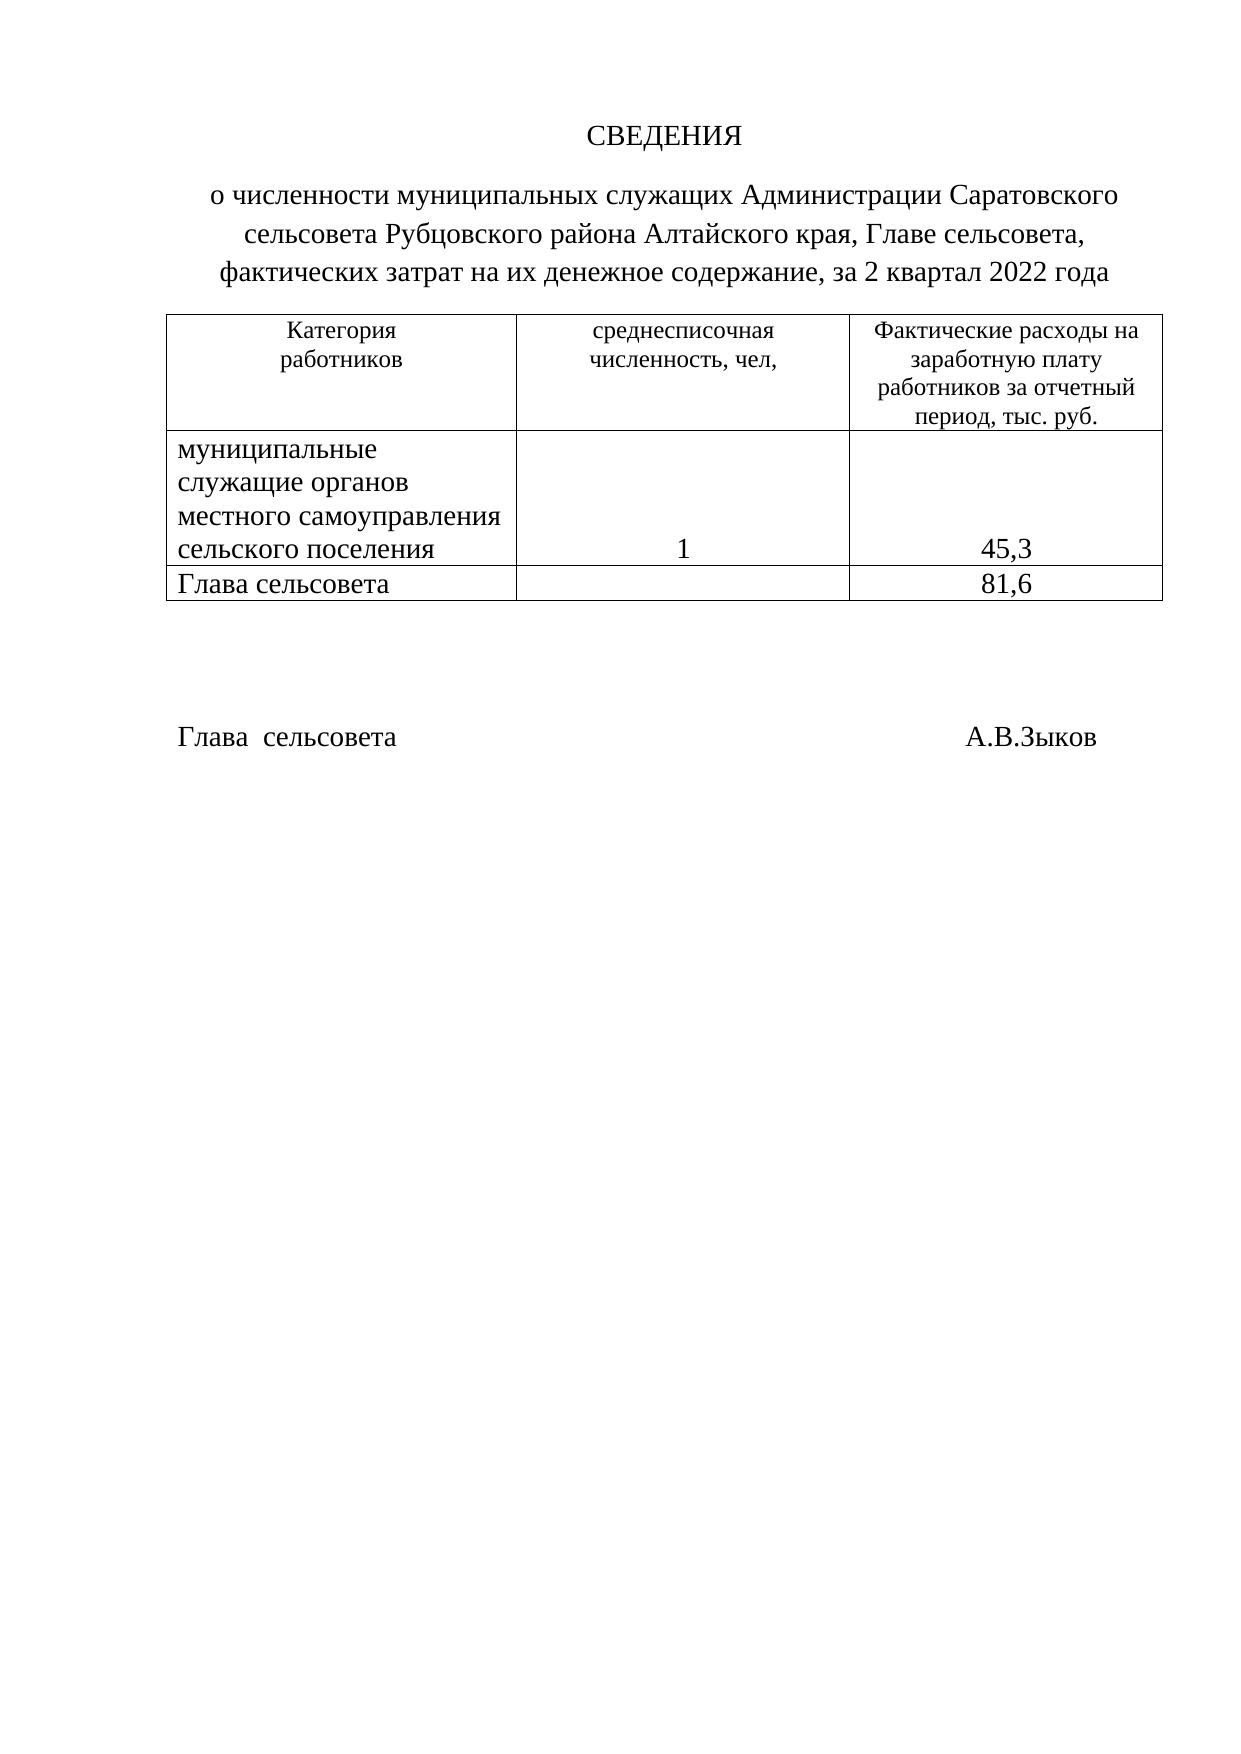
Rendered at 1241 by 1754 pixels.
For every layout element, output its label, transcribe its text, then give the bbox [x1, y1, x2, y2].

table_cell 1 [517, 431, 849, 565]
table_header Категория работников [167, 315, 516, 430]
text о численности муниципальных служащих Администрации Саратовского сельсовета Рубцовского района Алтайского края, Главе сельсовета, фактических затрат на их денежное содержание, за 2 квартал 2022 года [177, 177, 1152, 288]
table_cell Глава сельсовета [167, 566, 516, 600]
table_cell 45,3 [850, 431, 1162, 565]
text СВЕДЕНИЯ [177, 118, 1152, 152]
text Глава сельсовета А.В.Зыков [177, 719, 1152, 753]
table_header Фактические расходы на заработную плату работников за отчетный период, тыс. руб. [850, 315, 1162, 430]
table_cell муниципальные служащие органов местного самоуправления сельского поселения [167, 431, 516, 565]
table_cell [517, 566, 849, 600]
table_header среднесписочная численность, чел, [517, 315, 849, 430]
table_cell 81,6 [850, 566, 1162, 600]
